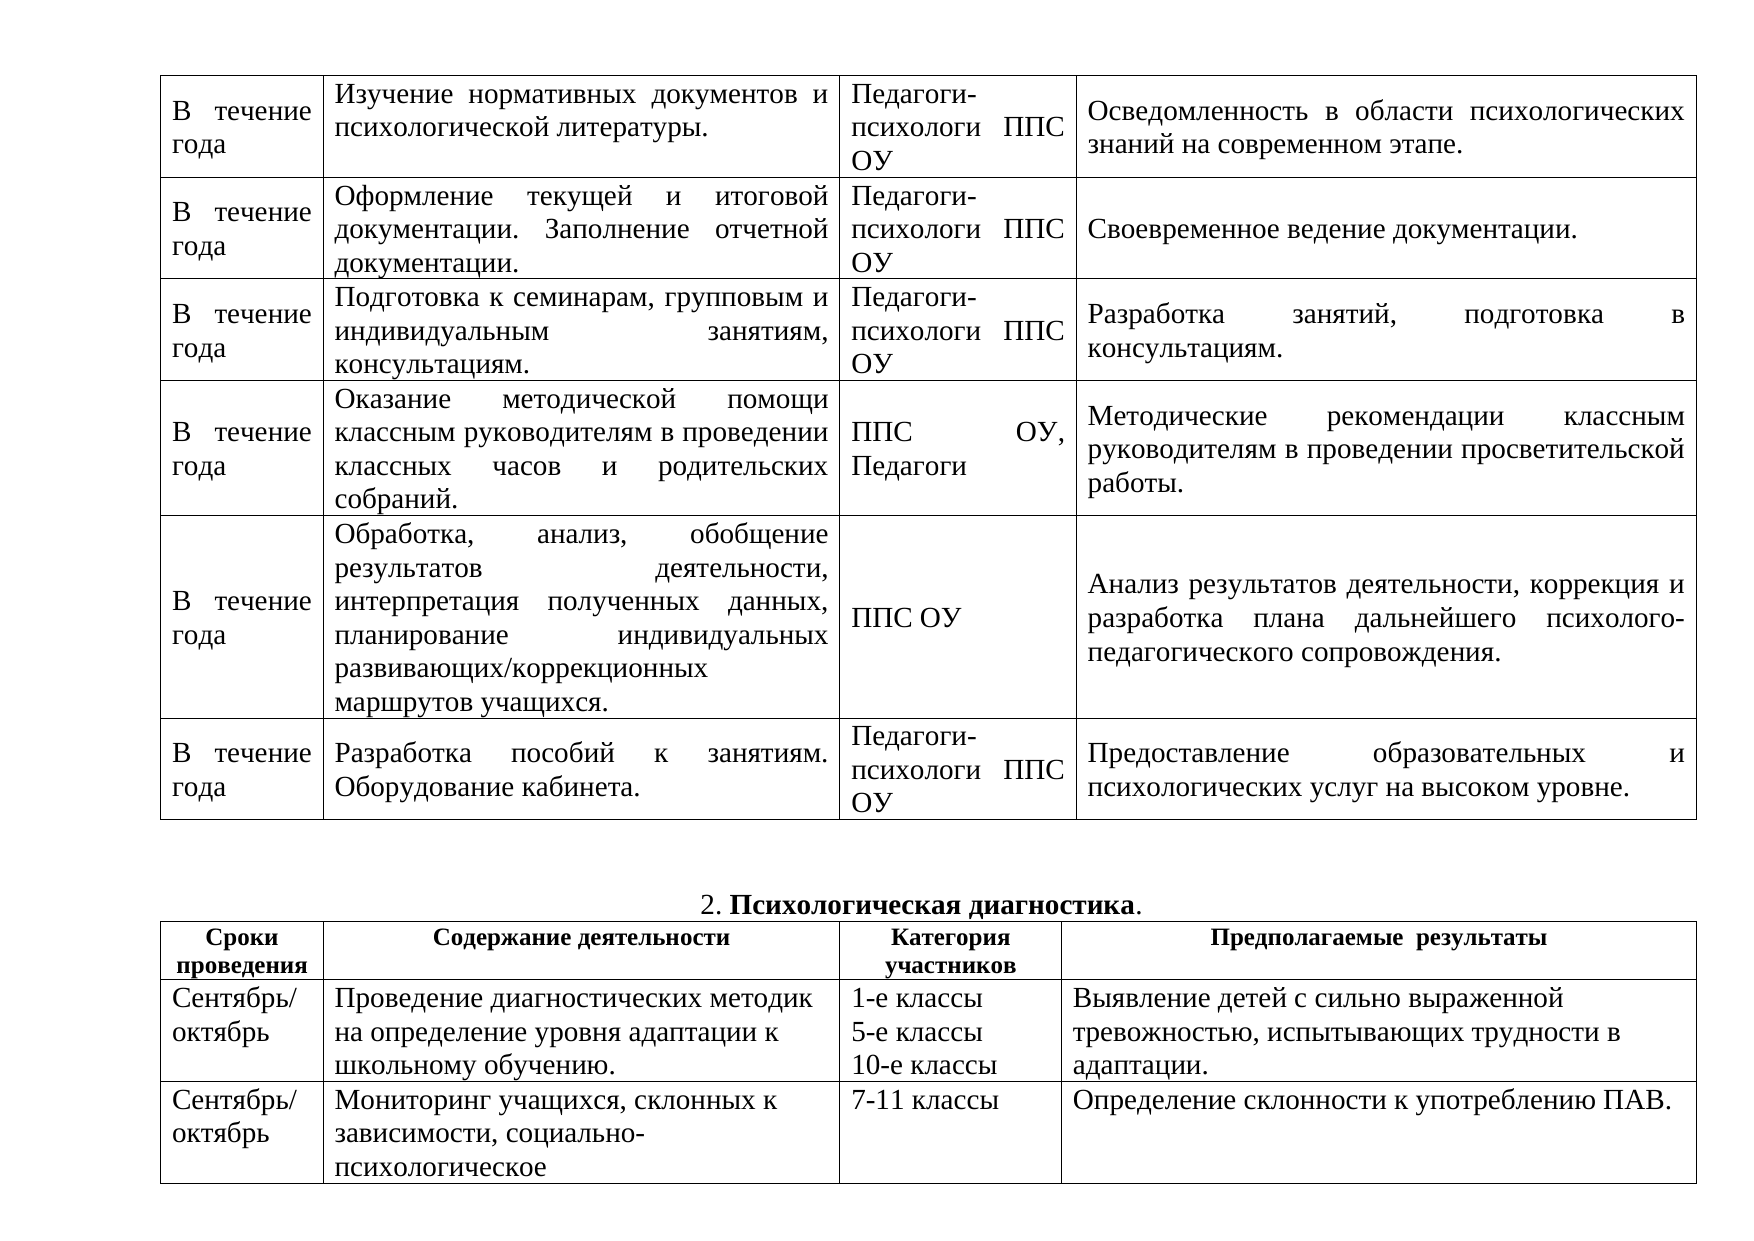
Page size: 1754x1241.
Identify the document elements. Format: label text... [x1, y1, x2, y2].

table_cell В течение года [161, 719, 323, 819]
table_header Предполагаемые результаты [1062, 922, 1696, 979]
table_cell Анализ результатов деятельности, коррекция и разработка плана дальнейшего психолого-педагогического сопровождения. [1077, 516, 1696, 717]
table_cell В течение года [161, 279, 323, 380]
table_cell Разработка занятий, подготовка в консультациям. [1077, 279, 1696, 380]
table_cell Изучение нормативных документов и психологической литературы. [324, 76, 839, 177]
table_cell Обработка, анализ, обобщение результатов деятельности, интерпретация полученных данных, планирование индивидуальных развивающих/коррекционных маршрутов учащихся. [324, 516, 839, 717]
table_cell Сентябрь/ октябрь [161, 1082, 323, 1183]
table_cell ППС ОУ, Педагоги [840, 381, 1076, 515]
table_cell Выявление детей с сильно выраженной тревожностью, испытывающих трудности в адаптации. [1062, 980, 1696, 1081]
table_cell Оформление текущей и итоговой документации. Заполнение отчетной документации. [324, 178, 839, 278]
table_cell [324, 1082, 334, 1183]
table_cell Педагоги-психологи ППС ОУ [840, 279, 1076, 380]
table_cell Разработка пособий к занятиям. Оборудование кабинета. [324, 719, 839, 819]
table_cell В течение года [161, 76, 323, 177]
table_cell Педагоги-психологи ППС ОУ [840, 76, 1076, 177]
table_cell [1062, 1082, 1696, 1183]
table_cell ППС ОУ [840, 516, 1076, 717]
table_header Содержание деятельности [324, 922, 839, 979]
table_header Сроки проведения [161, 922, 323, 979]
table_cell Своевременное ведение документации. [1077, 178, 1696, 278]
table_cell В течение года [161, 516, 323, 717]
table_cell В течение года [161, 381, 323, 515]
table_cell 1-е классы 5-е классы 10-е классы [840, 980, 1061, 1081]
table_cell Методические рекомендации классным руководителям в проведении просветительской работы. [1077, 381, 1696, 515]
table_cell В течение года [161, 178, 323, 278]
table_cell Оказание методической помощи классным руководителям в проведении классных часов и родительских собраний. [324, 381, 839, 515]
table_cell 7-11 классы [840, 1082, 1061, 1183]
table_cell Проведение диагностических методик на определение уровня адаптации к школьному обучению. [324, 980, 839, 1081]
table_cell Педагоги-психологи ППС ОУ [840, 719, 1076, 819]
table_cell Подготовка к семинарам, групповым и индивидуальным занятиям, консультациям. [324, 279, 839, 380]
text 2. Психологическая диагностика. [164, 887, 1679, 921]
table_cell Сентябрь/ октябрь [161, 980, 323, 1081]
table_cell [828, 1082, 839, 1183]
table_cell Педагоги-психологи ППС ОУ [840, 178, 1076, 278]
table_cell Осведомленность в области психологических знаний на современном этапе. [1077, 76, 1696, 177]
table_header Категория участников [840, 922, 1061, 979]
table_cell Предоставление образовательных и психологических услуг на высоком уровне. [1077, 719, 1696, 819]
